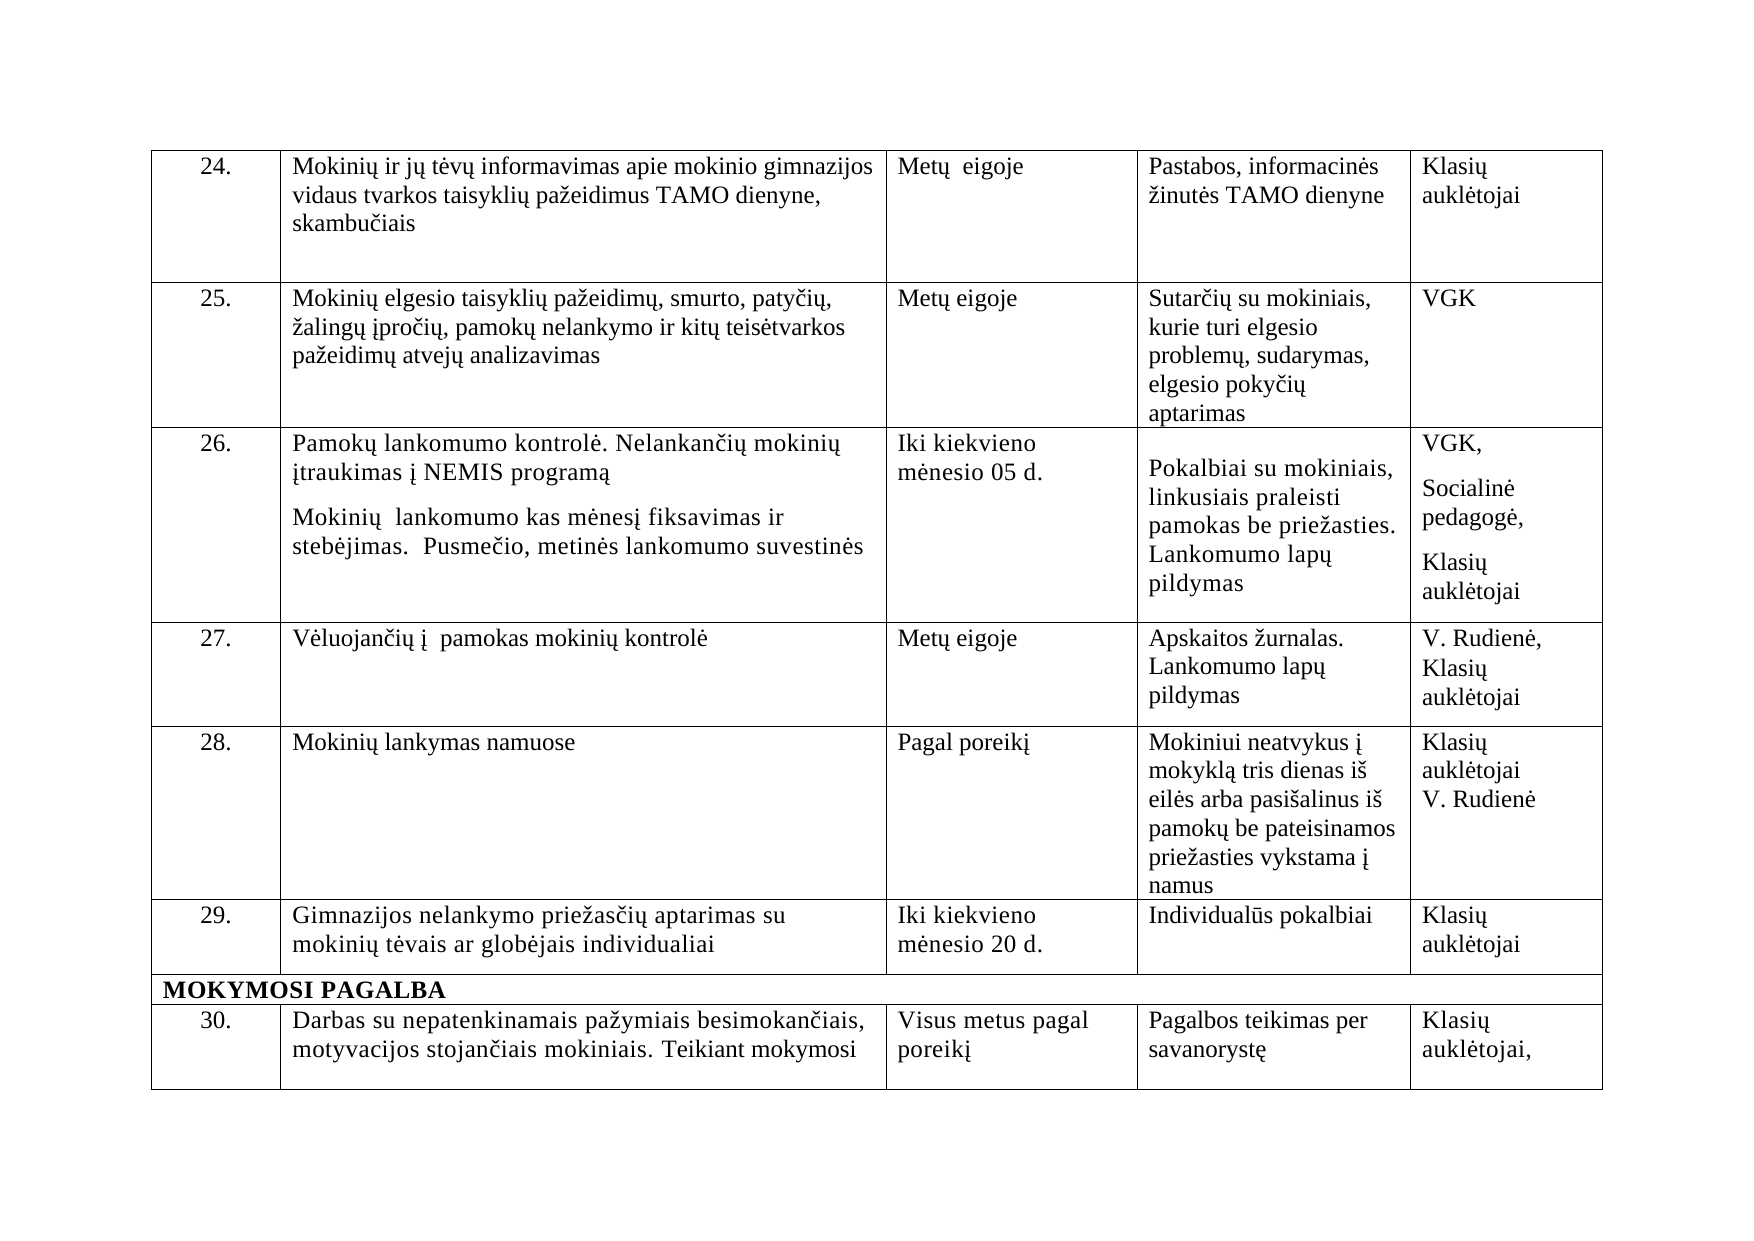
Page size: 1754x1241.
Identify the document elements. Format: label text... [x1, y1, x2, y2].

table_cell Klasių auklėtojai V. Rudienė [1411, 727, 1602, 899]
table_cell Metų eigoje [887, 151, 1137, 282]
table_cell Pamokų lankomumo kontrolė. Nelankančių mokinių įtraukimas į NEMIS programą Mokinių lankomumo kas mėnesį fiksavimas ir stebėjimas. Pusmečio, metinės lankomumo suvestinės [281, 428, 886, 622]
table_cell Sutarčių su mokiniais, kurie turi elgesio problemų, sudarymas, elgesio pokyčių aptarimas [1138, 283, 1410, 427]
table_cell Gimnazijos nelankymo priežasčių aptarimas su mokinių tėvais ar globėjais individualiai [281, 900, 886, 974]
table_cell [152, 151, 280, 282]
table_cell Vėluojančių į pamokas mokinių kontrolė [281, 623, 886, 726]
table_cell [152, 428, 280, 622]
table_cell Klasių auklėtojai [1411, 151, 1602, 282]
table_cell Metų eigoje [887, 623, 1137, 726]
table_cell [1411, 1005, 1602, 1089]
table_cell Individualūs pokalbiai [1138, 900, 1410, 974]
table_cell [152, 727, 280, 899]
table_cell Metų eigoje [887, 283, 1137, 427]
table_cell Apskaitos žurnalas. Lankomumo lapų pildymas [1138, 623, 1410, 726]
table_cell Mokinių lankymas namuose [281, 727, 886, 899]
table_cell [152, 283, 280, 427]
table_cell Mokinių elgesio taisyklių pažeidimų, smurto, patyčių, žalingų įpročių, pamokų nelankymo ir kitų teisėtvarkos pažeidimų atvejų analizavimas [281, 283, 886, 427]
table_cell V. Rudienė, Klasių auklėtojai [1411, 623, 1602, 726]
table_cell VGK [1411, 283, 1602, 427]
table_cell Klasių auklėtojai [1411, 900, 1602, 974]
table_cell Pagal poreikį [887, 727, 1137, 899]
table_cell Iki kiekvieno mėnesio 20 d. [887, 900, 1137, 974]
table_cell MOKYMOSI PAGALBA [152, 975, 1602, 1004]
table_cell Mokiniui neatvykus į mokyklą tris dienas iš eilės arba pasišalinus iš pamokų be pateisinamos priežasties vykstama į namus [1138, 727, 1410, 899]
table_cell VGK, Socialinė pedagogė, Klasių auklėtojai [1411, 428, 1602, 622]
table_cell [152, 1005, 280, 1089]
table_cell Iki kiekvieno mėnesio 05 d. [887, 428, 1137, 622]
table_cell Mokinių ir jų tėvų informavimas apie mokinio gimnazijos vidaus tvarkos taisyklių pažeidimus TAMO dienyne, skambučiais [281, 151, 886, 282]
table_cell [1138, 1005, 1410, 1089]
table_cell Pastabos, informacinės žinutės TAMO dienyne [1138, 151, 1410, 282]
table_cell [887, 1005, 1137, 1089]
table_cell [152, 900, 280, 974]
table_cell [281, 1005, 886, 1089]
table_cell Pokalbiai su mokiniais, linkusiais praleisti pamokas be priežasties. Lankomumo lapų pildymas [1138, 428, 1410, 622]
table_cell [152, 623, 280, 726]
